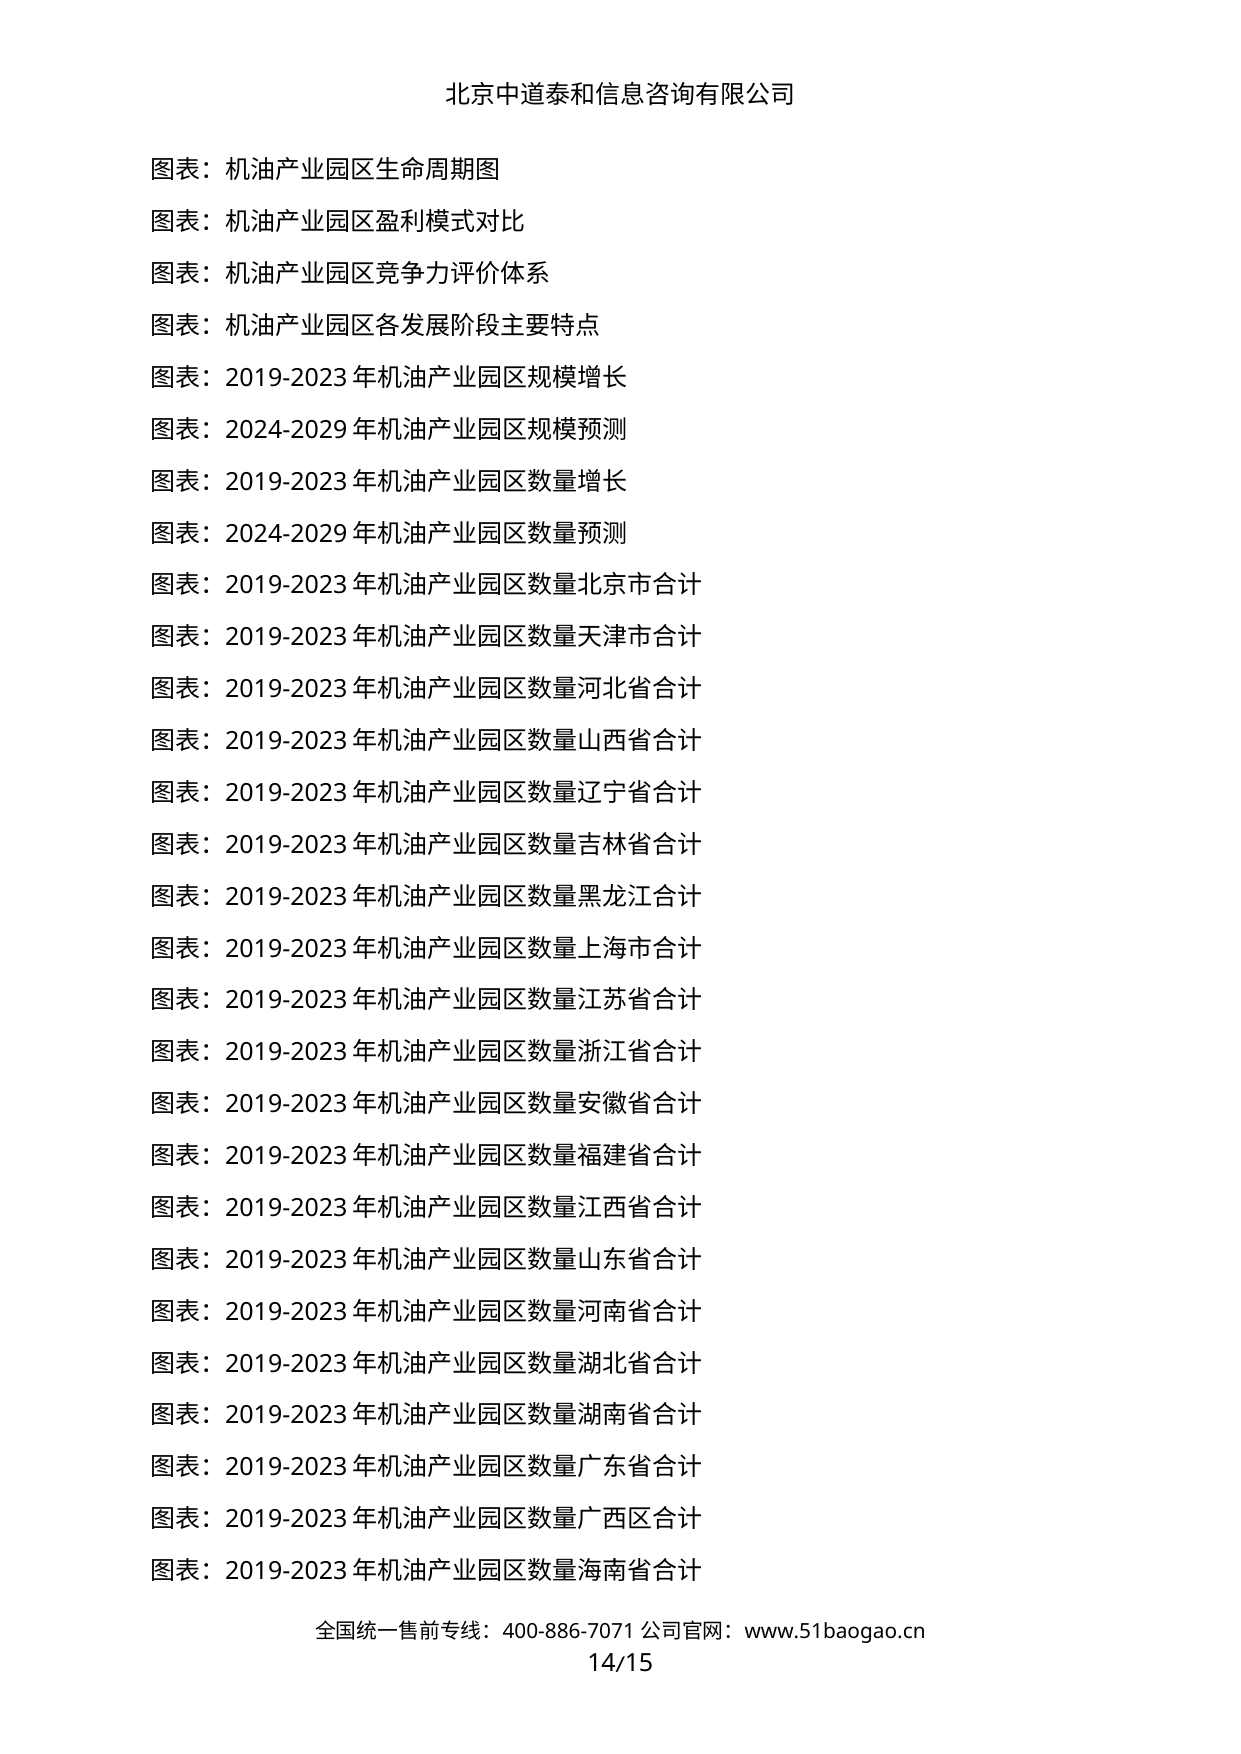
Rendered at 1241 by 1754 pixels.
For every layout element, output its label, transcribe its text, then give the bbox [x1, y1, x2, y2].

text 图表：2019-2023年机油产业园区数量北京市合计 [150, 565, 1090, 601]
text 图表：2019-2023年机油产业园区数量江苏省合计 [150, 980, 1090, 1016]
text 图表：机油产业园区各发展阶段主要特点 [150, 306, 1090, 342]
text 图表：2019-2023年机油产业园区数量海南省合计 [150, 1551, 1090, 1587]
text 图表：2019-2023年机油产业园区数量浙江省合计 [150, 1032, 1090, 1068]
text 图表：2019-2023年机油产业园区数量湖北省合计 [150, 1343, 1090, 1379]
text 图表：2019-2023年机油产业园区数量山西省合计 [150, 721, 1090, 757]
text 图表：2019-2023年机油产业园区数量河北省合计 [150, 669, 1090, 705]
text 图表：2019-2023年机油产业园区数量福建省合计 [150, 1136, 1090, 1172]
text 图表：2019-2023年机油产业园区规模增长 [150, 357, 1090, 394]
text 图表：2019-2023年机油产业园区数量黑龙江合计 [150, 876, 1090, 912]
text 图表：机油产业园区生命周期图 [150, 150, 1090, 186]
text 图表：2019-2023年机油产业园区数量广东省合计 [150, 1447, 1090, 1483]
text 图表：2019-2023年机油产业园区数量辽宁省合计 [150, 772, 1090, 809]
text 图表：2019-2023年机油产业园区数量湖南省合计 [150, 1395, 1090, 1431]
text 图表：2019-2023年机油产业园区数量上海市合计 [150, 928, 1090, 964]
text 图表：2024-2029年机油产业园区数量预测 [150, 513, 1090, 549]
text 图表：2019-2023年机油产业园区数量吉林省合计 [150, 824, 1090, 861]
text 图表：2019-2023年机油产业园区数量江西省合计 [150, 1187, 1090, 1224]
text 图表：2019-2023年机油产业园区数量山东省合计 [150, 1239, 1090, 1276]
text 图表：2024-2029年机油产业园区规模预测 [150, 409, 1090, 446]
text 图表：2019-2023年机油产业园区数量天津市合计 [150, 617, 1090, 653]
text 图表：2019-2023年机油产业园区数量广西区合计 [150, 1499, 1090, 1535]
text 图表：2019-2023年机油产业园区数量增长 [150, 461, 1090, 497]
text 图表：2019-2023年机油产业园区数量河南省合计 [150, 1291, 1090, 1327]
text 图表：机油产业园区盈利模式对比 [150, 202, 1090, 238]
text 图表：2019-2023年机油产业园区数量安徽省合计 [150, 1084, 1090, 1120]
text 图表：机油产业园区竞争力评价体系 [150, 254, 1090, 290]
